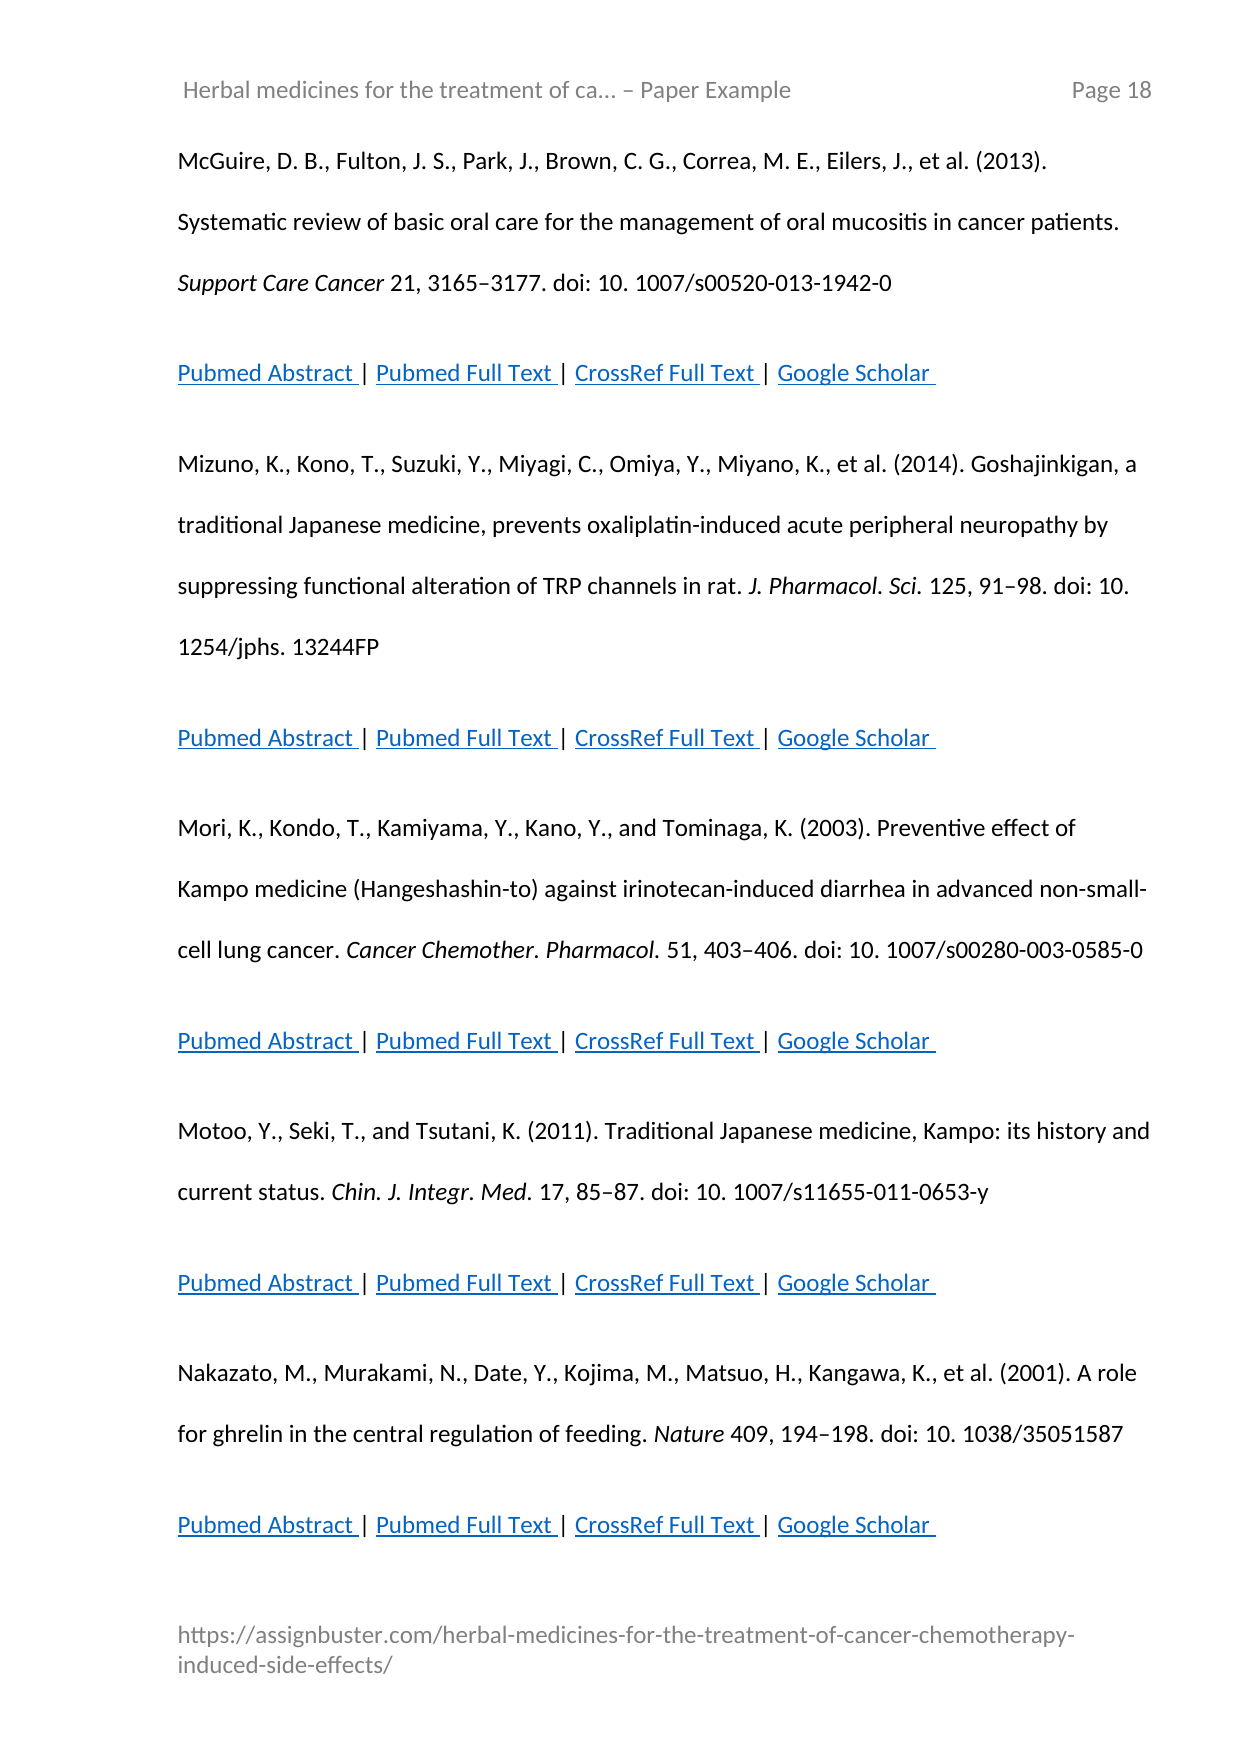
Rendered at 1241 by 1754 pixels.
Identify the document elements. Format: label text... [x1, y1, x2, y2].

text Mizuno, K., Kono, T., Suzuki, Y., Miyagi, C., Omiya, Y., Miyano, K., et al. (2014). Goshajinkigan, a traditional Japanese medicine, prevents oxaliplatin-induced acute peripheral neuropathy by suppressing functional alteration of TRP channels in rat. J. Pharmacol. Sci. 125, 91–98. doi: 10. 1254/jphs. 13244FP [177, 448, 1152, 662]
text Pubmed Abstract | Pubmed Full Text | CrossRef Full Text | Google Scholar [177, 358, 1152, 388]
text Pubmed Abstract | Pubmed Full Text | CrossRef Full Text | Google Scholar [177, 1025, 1152, 1055]
text Pubmed Abstract | Pubmed Full Text | CrossRef Full Text | Google Scholar [177, 1267, 1152, 1297]
text Mori, K., Kondo, T., Kamiyama, Y., Kano, Y., and Tominaga, K. (2003). Preventive effect of Kampo medicine (Hangeshashin-to) against irinotecan-induced diarrhea in advanced non-small-cell lung cancer. Cancer Chemother. Pharmacol. 51, 403–406. doi: 10. 1007/s00280-003-0585-0 [177, 812, 1152, 965]
text Nakazato, M., Murakami, N., Date, Y., Kojima, M., Matsuo, H., Kangawa, K., et al. (2001). A role for ghrelin in the central regulation of feeding. Nature 409, 194–198. doi: 10. 1038/35051587 [177, 1357, 1152, 1449]
text Motoo, Y., Seki, T., and Tsutani, K. (2011). Traditional Japanese medicine, Kampo: its history and current status. Chin. J. Integr. Med. 17, 85–87. doi: 10. 1007/s11655-011-0653-y [177, 1115, 1152, 1207]
text Pubmed Abstract | Pubmed Full Text | CrossRef Full Text | Google Scholar [177, 1509, 1152, 1539]
text Pubmed Abstract | Pubmed Full Text | CrossRef Full Text | Google Scholar [177, 722, 1152, 752]
text McGuire, D. B., Fulton, J. S., Park, J., Brown, C. G., Correa, M. E., Eilers, J., et al. (2013). Systematic review of basic oral care for the management of oral mucositis in cancer patients. Support Care Cancer 21, 3165–3177. doi: 10. 1007/s00520-013-1942-0 [177, 145, 1152, 298]
